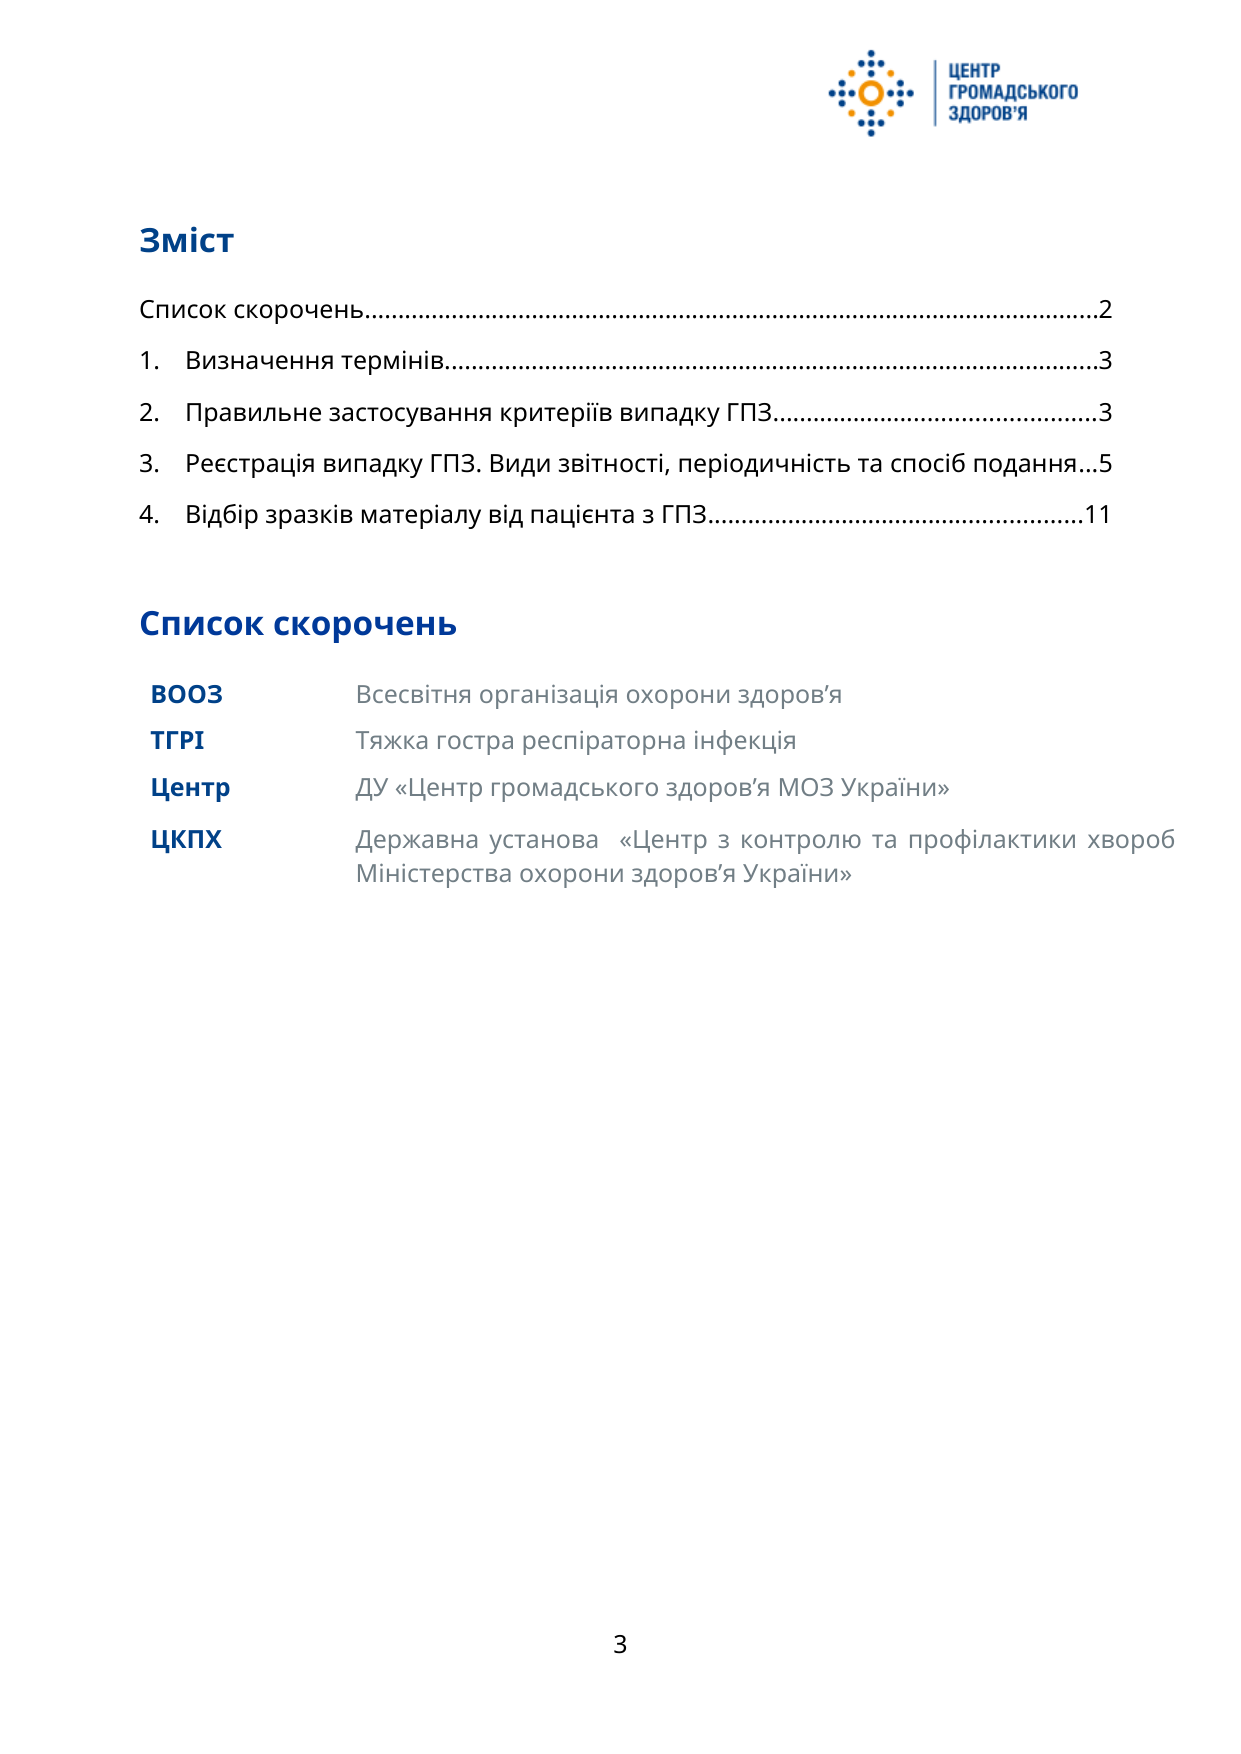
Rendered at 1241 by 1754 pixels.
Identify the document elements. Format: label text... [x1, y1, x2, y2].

table_cell Центр [139, 770, 344, 822]
table_cell ДУ «Центр громадського здоров’я МОЗ України» [344, 770, 1187, 822]
picture [805, 34, 1102, 154]
table_cell Державна установа «Центр з контролю та профілактики хвороб Міністерства охорони здоров’я України» [344, 822, 1187, 902]
table_cell ЦКПХ [139, 822, 344, 902]
table_cell Тяжка гостра респіраторна інфекція [344, 723, 1187, 769]
table_header ВООЗ [139, 676, 344, 723]
text Список скорочень [139, 599, 1102, 645]
table_cell ТГРІ [139, 723, 344, 769]
table_header Всесвітня організація охорони здоров’я [344, 676, 1187, 723]
text Зміст [139, 216, 1102, 262]
